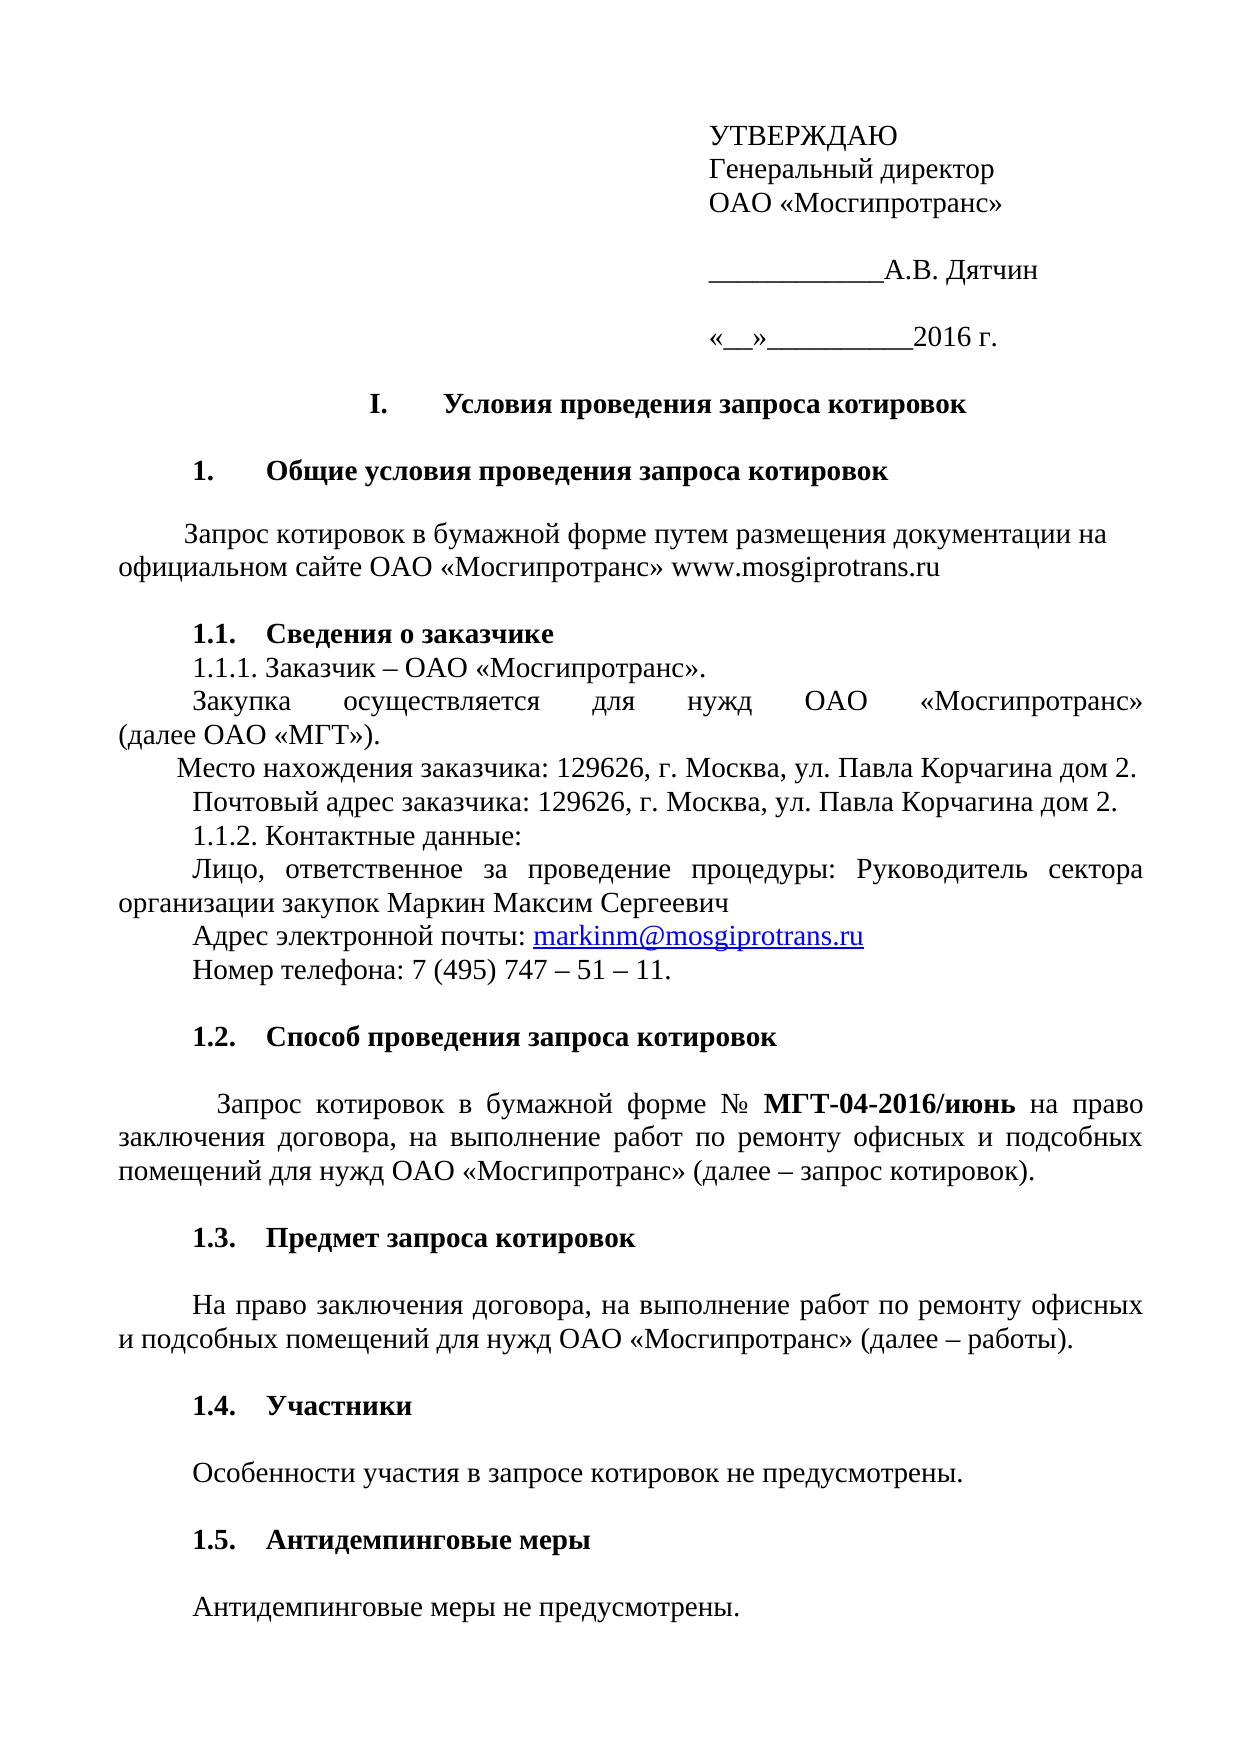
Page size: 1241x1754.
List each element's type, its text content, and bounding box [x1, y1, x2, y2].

text 1.1.2. Контактные данные: [118, 818, 1144, 851]
text «__»__________2016 г. [709, 319, 1144, 353]
text Лицо, ответственное за проведение процедуры: Руководитель сектора организации закупок Маркин Максим Сергеевич [118, 851, 1144, 918]
subtitle Условия проведения запроса котировок [118, 386, 1144, 420]
subtitle Антидемпинговые меры [192, 1522, 1144, 1556]
text ОАО «Мосгипротранс» [709, 185, 1144, 219]
subtitle Общие условия проведения запроса котировок [118, 453, 1144, 487]
subtitle Сведения о заказчике [118, 616, 1144, 650]
text Номер телефона: 7 (495) 747 – 51 – 11. [118, 952, 1144, 985]
text ____________А.В. Дятчин [709, 252, 1144, 286]
text Закупка осуществляется для нужд ОАО «Мосгипротранс» (далее ОАО «МГТ»). [118, 683, 1144, 751]
text Особенности участия в запросе котировок не предусмотрены. [118, 1455, 1144, 1488]
subtitle Способ проведения запроса котировок [192, 1019, 1144, 1052]
text Запрос котировок в бумажной форме путем размещения документации на официальном сайте ОАО «Мосгипротранс» www.mosgiprotrans.ru [118, 516, 1144, 583]
text Антидемпинговые меры не предусмотрены. [118, 1589, 1144, 1623]
text Генеральный директор [709, 152, 1144, 185]
subtitle Участники [192, 1388, 1144, 1421]
subtitle Предмет запроса котировок [192, 1220, 1144, 1254]
text Место нахождения заказчика: 129626, г. Москва, ул. Павла Корчагина дом 2. [118, 751, 1144, 784]
text Запрос котировок в бумажной форме № МГТ-04-2016/июнь на право заключения договора, на выполнение работ по ремонту офисных и подсобных помещений для нужд ОАО «Мосгипротранс» (далее – запрос котировок). [118, 1086, 1144, 1187]
text Почтовый адрес заказчика: 129626, г. Москва, ул. Павла Корчагина дом 2. [118, 784, 1144, 818]
text Адрес электронной почты: markinm@mosgiprotrans.ru [118, 918, 1144, 952]
text 1.1.1. Заказчик – ОАО «Мосгипротранс». [118, 650, 1144, 683]
text УТВЕРЖДАЮ [709, 118, 1144, 152]
text На право заключения договора, на выполнение работ по ремонту офисных и подсобных помещений для нужд ОАО «Мосгипротранс» (далее – работы). [118, 1287, 1144, 1354]
